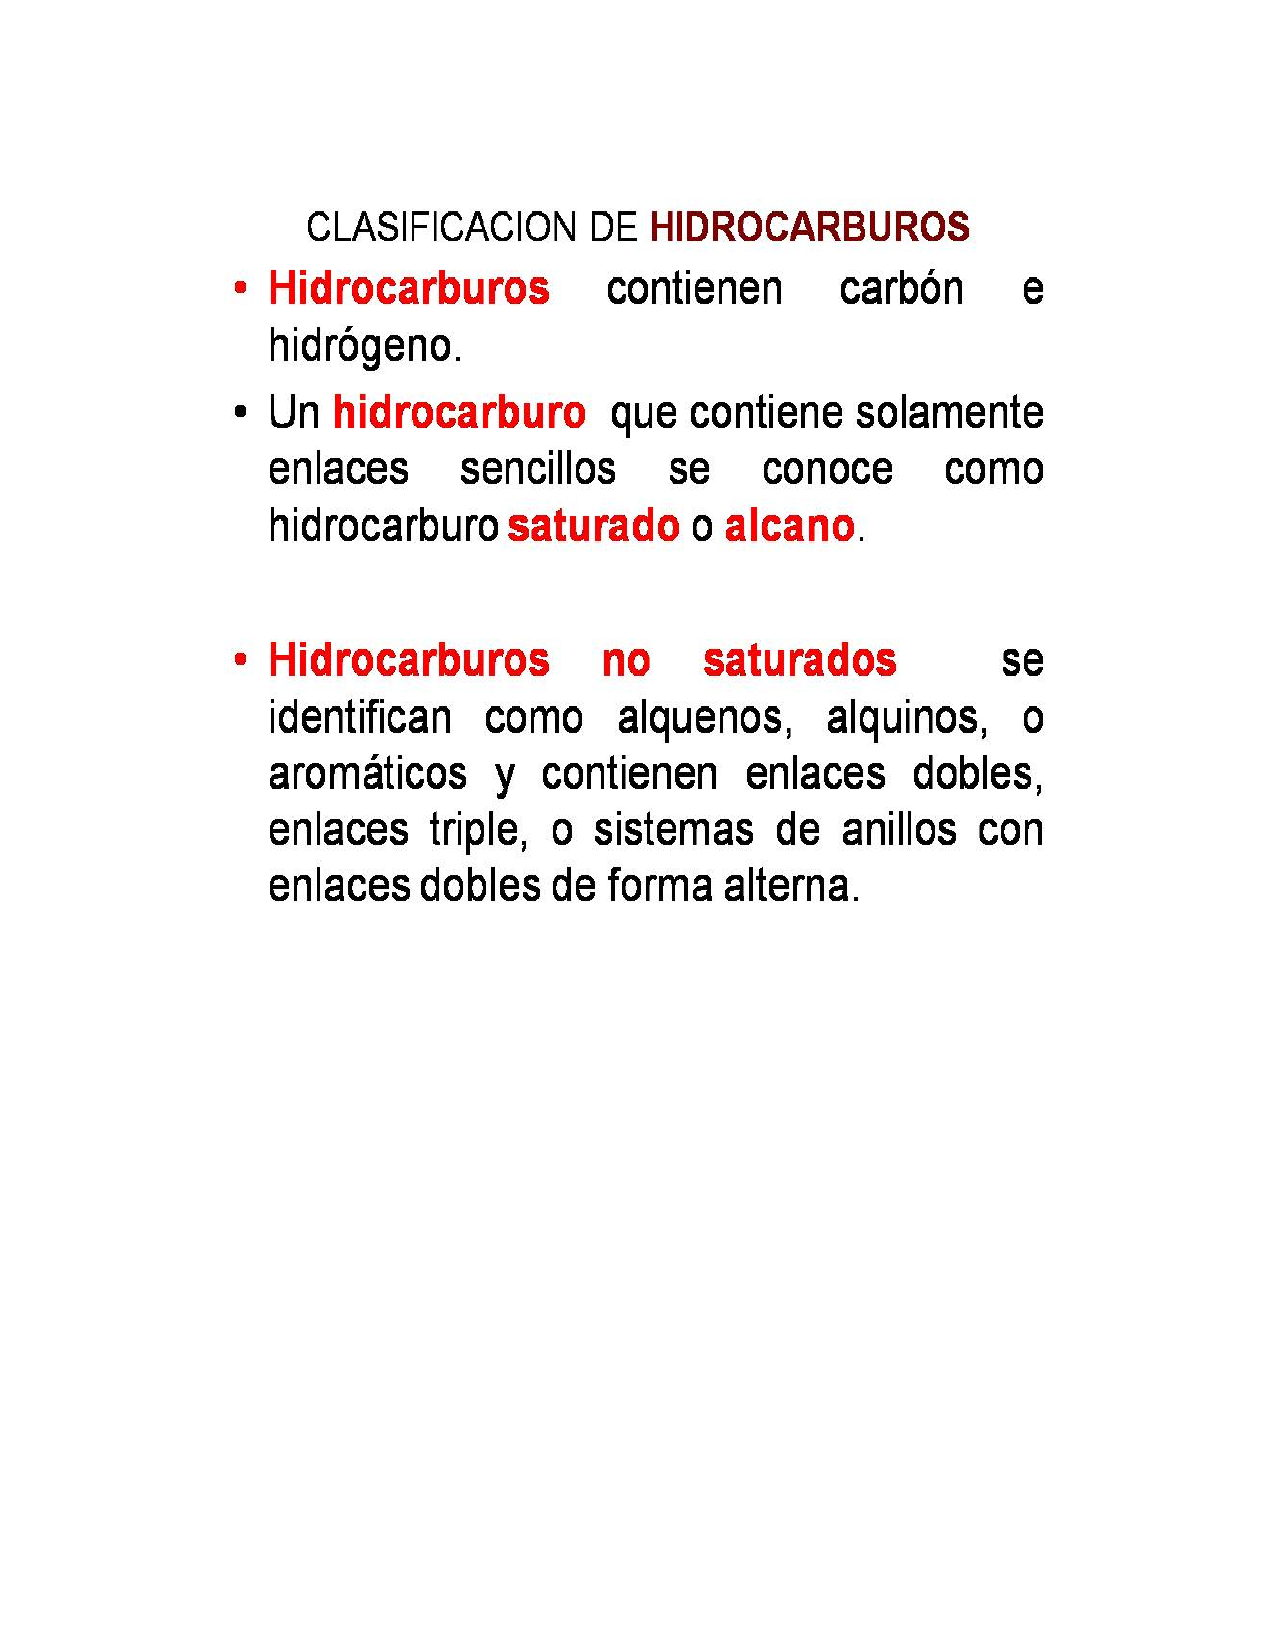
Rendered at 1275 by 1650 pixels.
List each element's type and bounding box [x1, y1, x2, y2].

picture [177, 147, 1098, 939]
